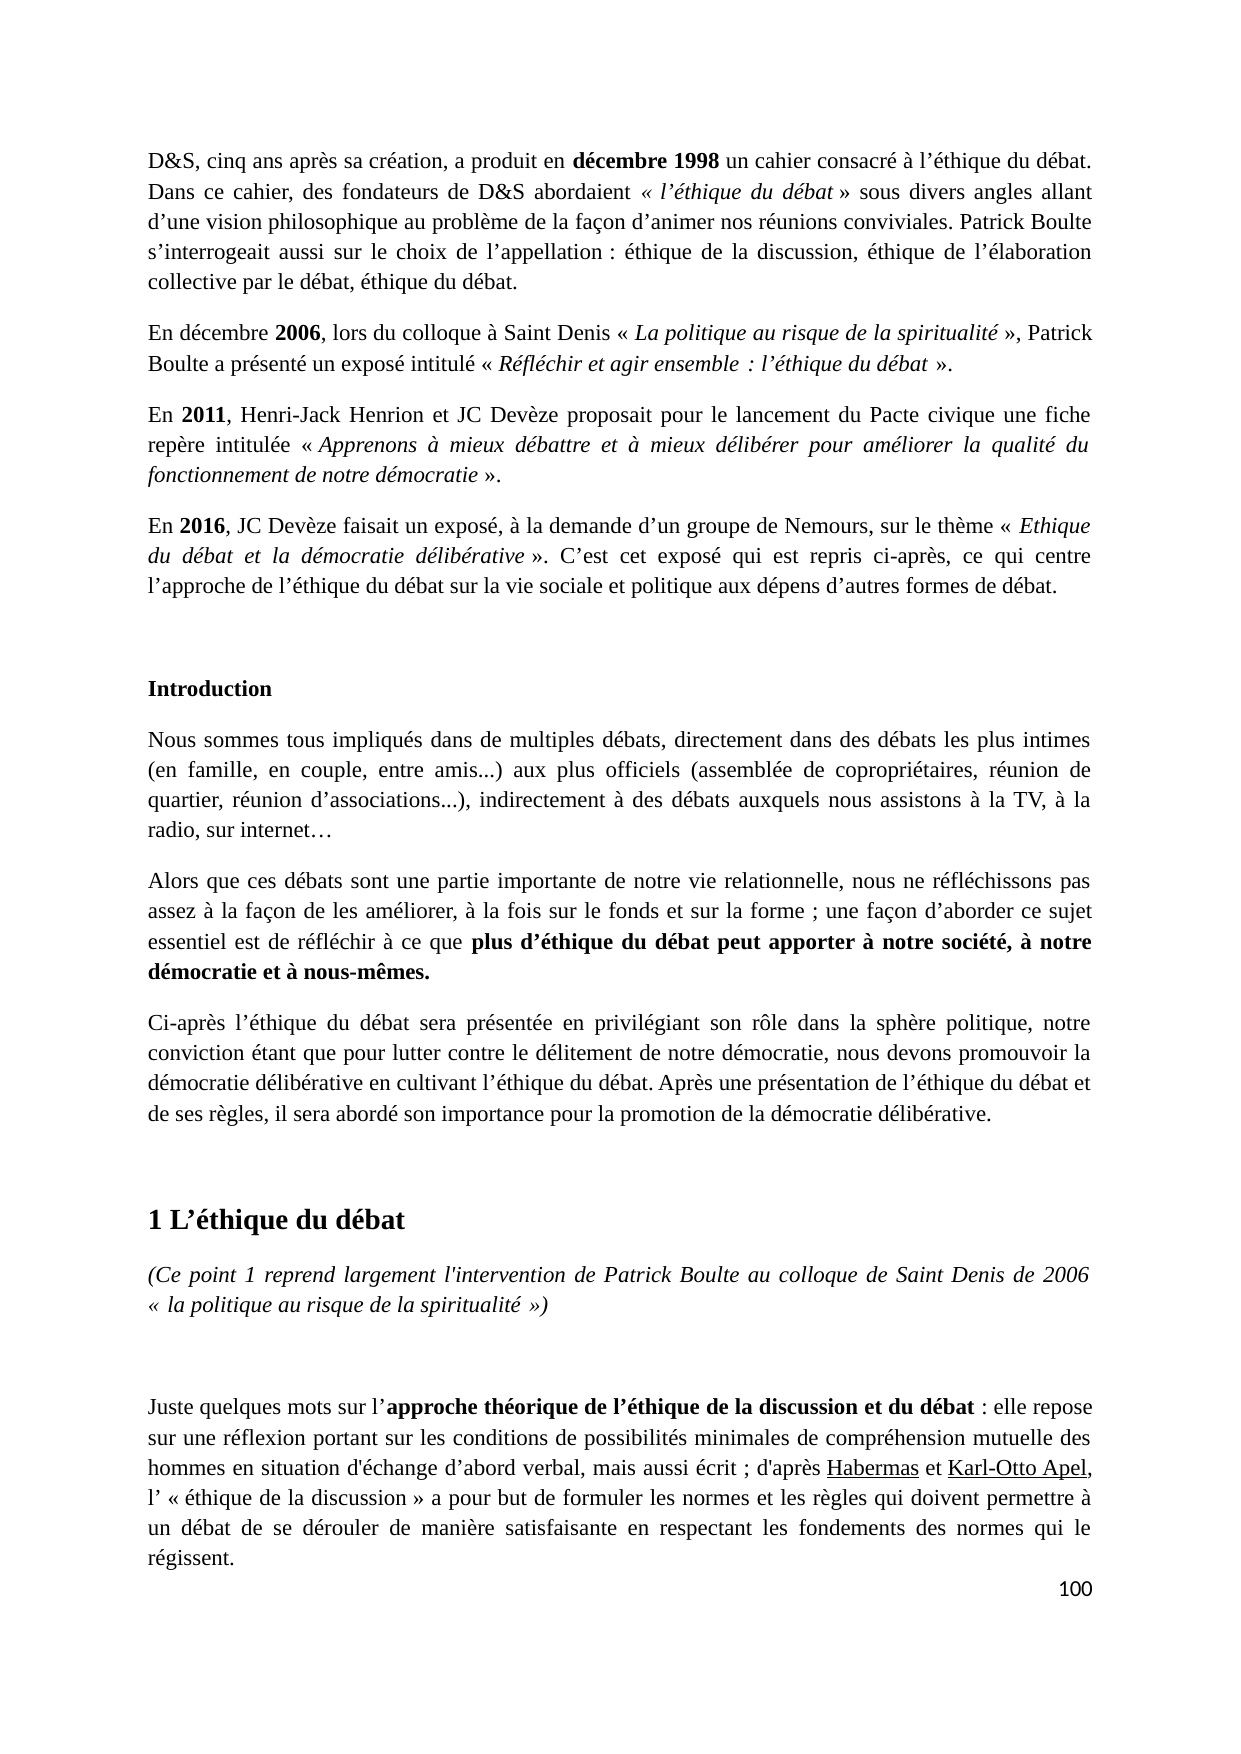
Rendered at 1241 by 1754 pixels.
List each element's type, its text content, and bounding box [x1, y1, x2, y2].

text 1 L’éthique du débat [148, 1202, 1093, 1235]
text Alors que ces débats sont une partie importante de notre vie relationnelle, nous ne réfléchissons pas assez à la façon de les améliorer, à la fois sur le fonds et sur la forme ; une façon d’aborder ce sujet essentiel est de réfléchir à ce que plus d’éthique du débat peut apporter à notre société, à notre démocratie et à nous-mêmes. [148, 867, 1093, 984]
text En 2016, JC Devèze faisait un exposé, à la demande d’un groupe de Nemours, sur le thème « Ethique du débat et la démocratie délibérative ». C’est cet exposé qui est repris ci-après, ce qui centre l’approche de l’éthique du débat sur la vie sociale et politique aux dépens d’autres formes de débat. [148, 512, 1093, 599]
text Nous sommes tous impliqués dans de multiples débats, directement dans des débats les plus intimes (en famille, en couple, entre amis...) aux plus officiels (assemblée de copropriétaires, réunion de quartier, réunion d’associations...), indirectement à des débats auxquels nous assistons à la TV, à la radio, sur internet… [148, 726, 1093, 843]
text Ci-après l’éthique du débat sera présentée en privilégiant son rôle dans la sphère politique, notre conviction étant que pour lutter contre le délitement de notre démocratie, nous devons promouvoir la démocratie délibérative en cultivant l’éthique du débat. Après une présentation de l’éthique du débat et de ses règles, il sera abordé son importance pour la promotion de la démocratie délibérative. [148, 1009, 1093, 1126]
text En décembre 2006, lors du colloque à Saint Denis « La politique au risque de la spiritualité », Patrick Boulte a présenté un exposé intitulé « Réfléchir et agir ensemble : l’éthique du débat ». [148, 319, 1093, 376]
text Introduction [148, 675, 1093, 701]
text (Ce point 1 reprend largement l'intervention de Patrick Boulte au colloque de Saint Denis de 2006 « la politique au risque de la spiritualité ») [148, 1261, 1093, 1318]
text En 2011, Henri-Jack Henrion et JC Devèze proposait pour le lancement du Pacte civique une fiche repère intitulée « Apprenons à mieux débattre et à mieux délibérer pour améliorer la qualité du fonctionnement de notre démocratie ». [148, 401, 1093, 487]
text Juste quelques mots sur l’approche théorique de l’éthique de la discussion et du débat : elle repose sur une réflexion portant sur les conditions de possibilités minimales de compréhension mutuelle des hommes en situation d'échange d’abord verbal, mais aussi écrit ; d'après Habermas et Karl-Otto Apel, l’ « éthique de la discussion » a pour but de formuler les normes et les règles qui doivent permettre à un débat de se dérouler de manière satisfaisante en respectant les fondements des normes qui le régissent. [148, 1478, 1093, 1514]
text D&S, cinq ans après sa création, a produit en décembre 1998 un cahier consacré à l’éthique du débat. Dans ce cahier, des fondateurs de D&S abordaient « l’éthique du débat » sous divers angles allant d’une vision philosophique au problème de la façon d’animer nos réunions conviviales. Patrick Boulte s’interrogeait aussi sur le choix de l’appellation : éthique de la discussion, éthique de l’élaboration collective par le débat, éthique du débat. [148, 148, 1093, 295]
